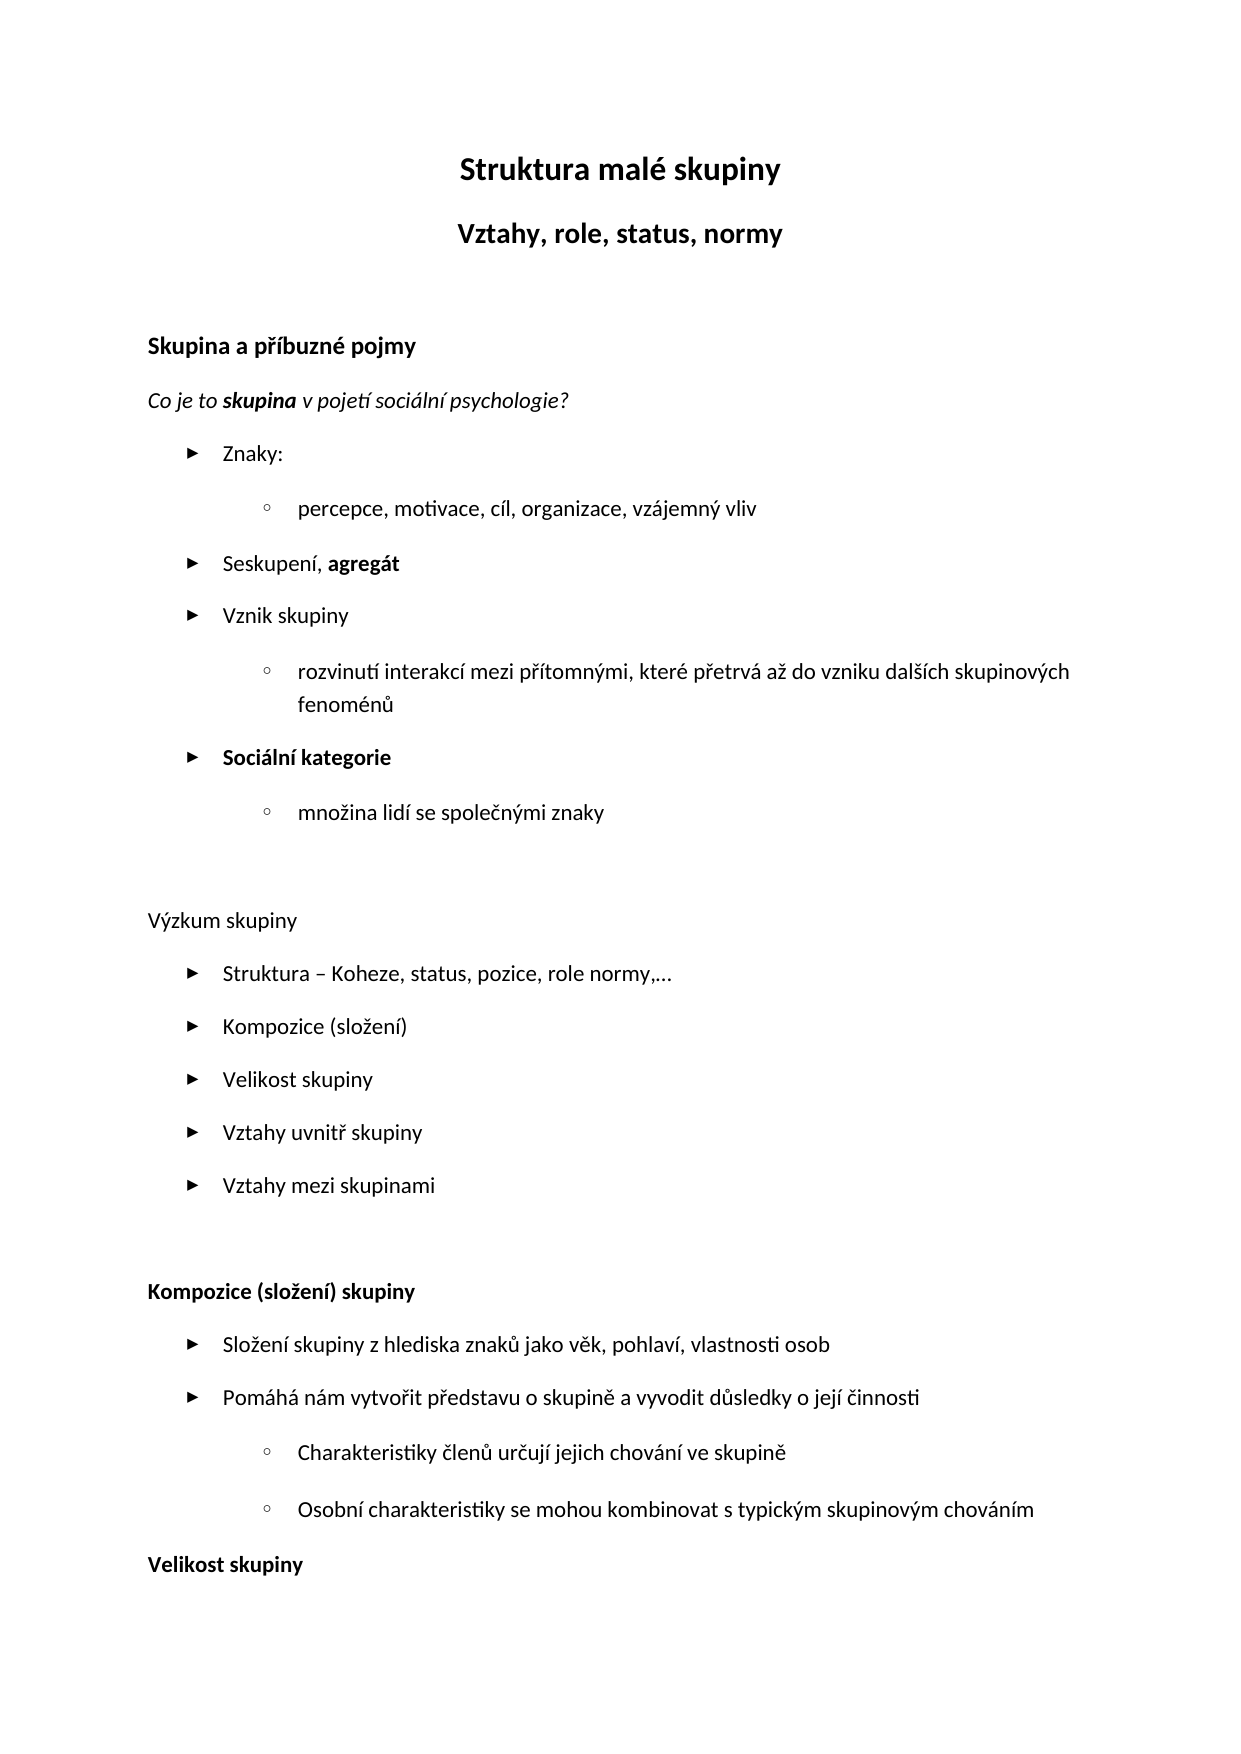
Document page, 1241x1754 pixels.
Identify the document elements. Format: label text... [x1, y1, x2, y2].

list Kompozice (složení) [185, 1012, 1093, 1040]
text Velikost skupiny [148, 1550, 1093, 1578]
list rozvinutí interakcí mezi přítomnými, které přetrvá až do vzniku dalších skupinových fenoménů [260, 655, 1093, 718]
text Výzkum skupiny [148, 906, 1093, 934]
list Vztahy uvnitř skupiny [185, 1118, 1093, 1146]
text Struktura malé skupiny [148, 148, 1093, 188]
list Osobní charakteristiky se mohou kombinovat s typickým skupinovým chováním [260, 1493, 1093, 1524]
list Vznik skupiny [185, 602, 1093, 630]
list Struktura – Koheze, status, pozice, role normy,… [185, 959, 1093, 987]
text Skupina a příbuzné pojmy [148, 330, 1093, 361]
list Sociální kategorie [185, 743, 1093, 771]
list Vztahy mezi skupinami [185, 1171, 1093, 1199]
list percepce, motivace, cíl, organizace, vzájemný vliv [260, 492, 1093, 523]
list Velikost skupiny [185, 1065, 1093, 1093]
text Kompozice (složení) skupiny [148, 1277, 1093, 1305]
list Složení skupiny z hlediska znaků jako věk, pohlaví, vlastnosti osob [185, 1330, 1093, 1358]
list Charakteristiky členů určují jejich chování ve skupině [260, 1436, 1093, 1467]
list Seskupení, agregát [185, 549, 1093, 577]
list Pomáhá nám vytvořit představu o skupině a vyvodit důsledky o její činnosti [185, 1383, 1093, 1411]
list Znaky: [185, 439, 1093, 467]
list množina lidí se společnými znaky [260, 796, 1093, 827]
text Vztahy, role, status, normy [148, 215, 1093, 251]
text Co je to skupina v pojetí sociální psychologie? [148, 386, 1093, 414]
